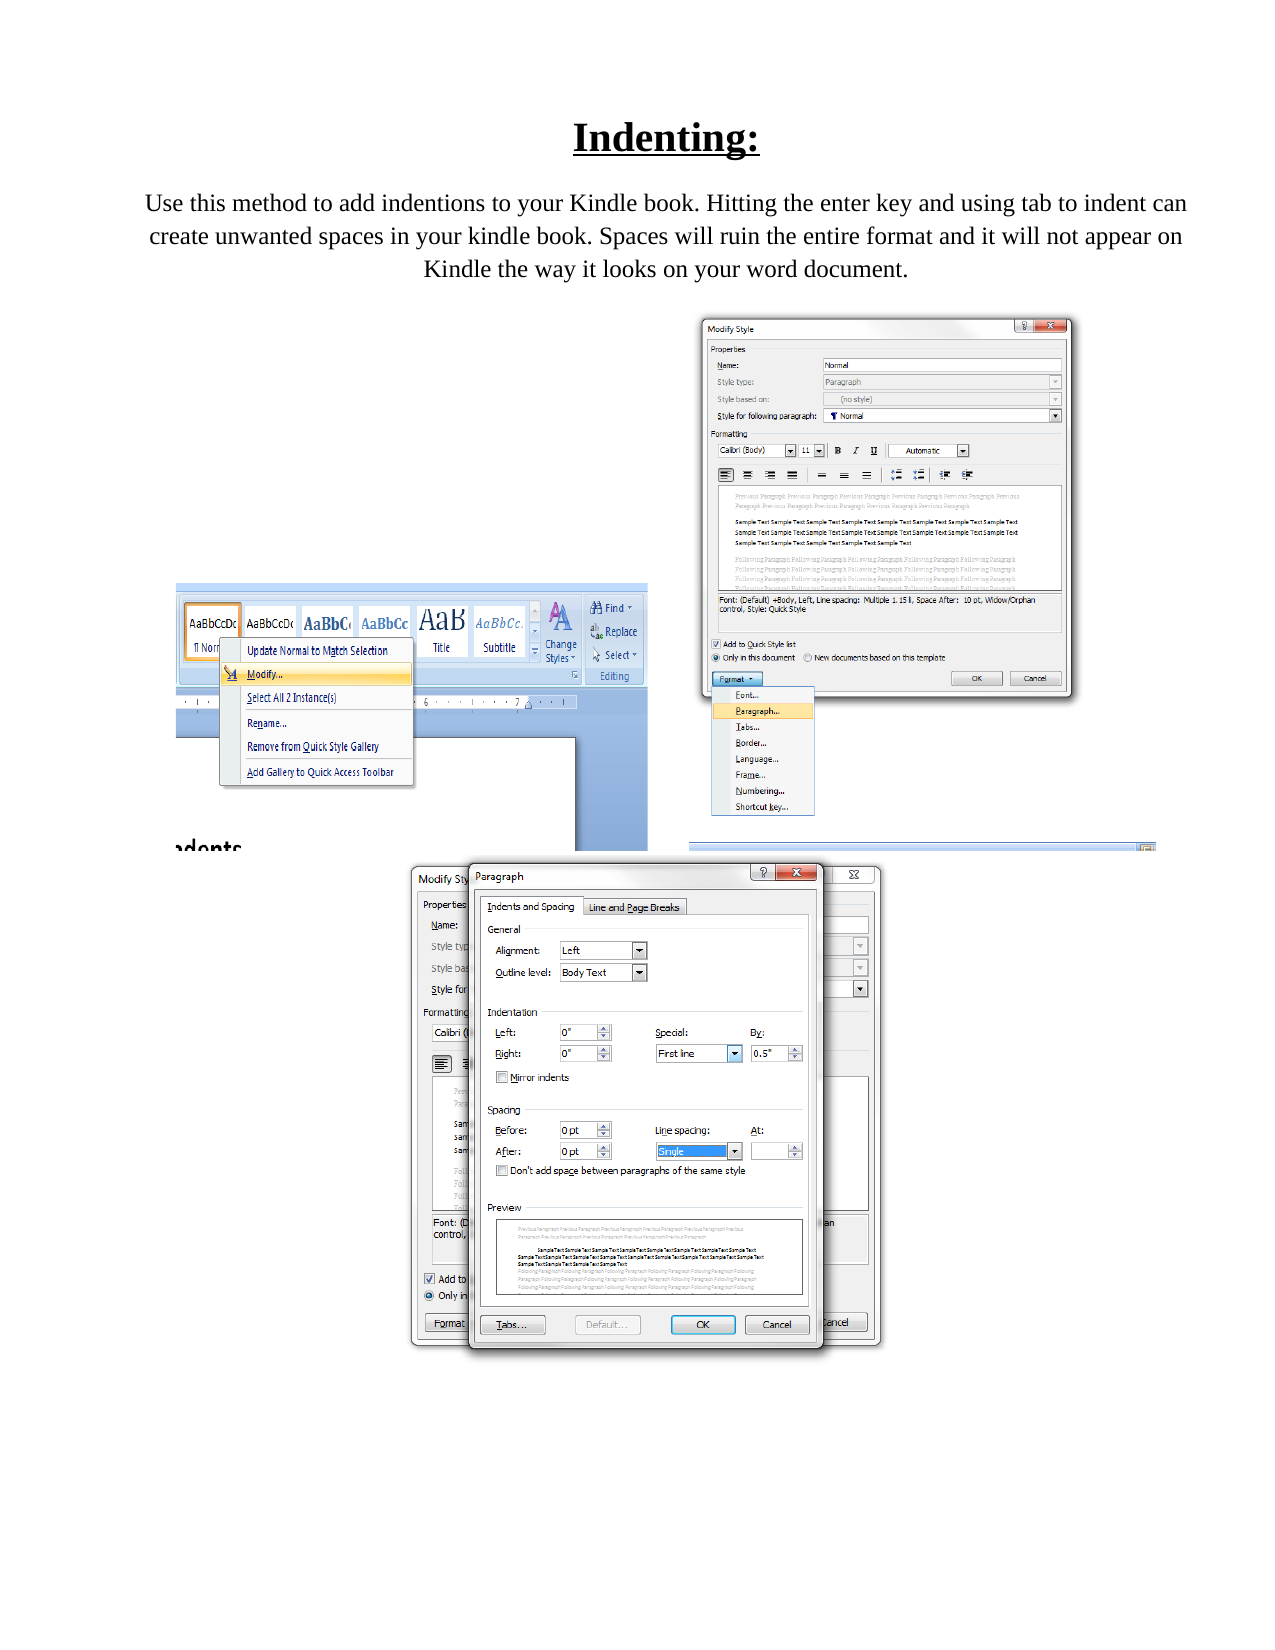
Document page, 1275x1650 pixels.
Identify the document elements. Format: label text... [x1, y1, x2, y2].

picture [175, 583, 648, 851]
picture [689, 308, 1157, 851]
picture [366, 855, 967, 1453]
text Indenting: [132, 112, 1200, 160]
text Use this method to add indentions to your Kindle book. Hitting the enter key and using tab to indent can create unwanted spaces in your kindle book. Spaces will ruin the entire format and it will not appear on Kindle the way it looks on your word document. [132, 188, 1200, 283]
